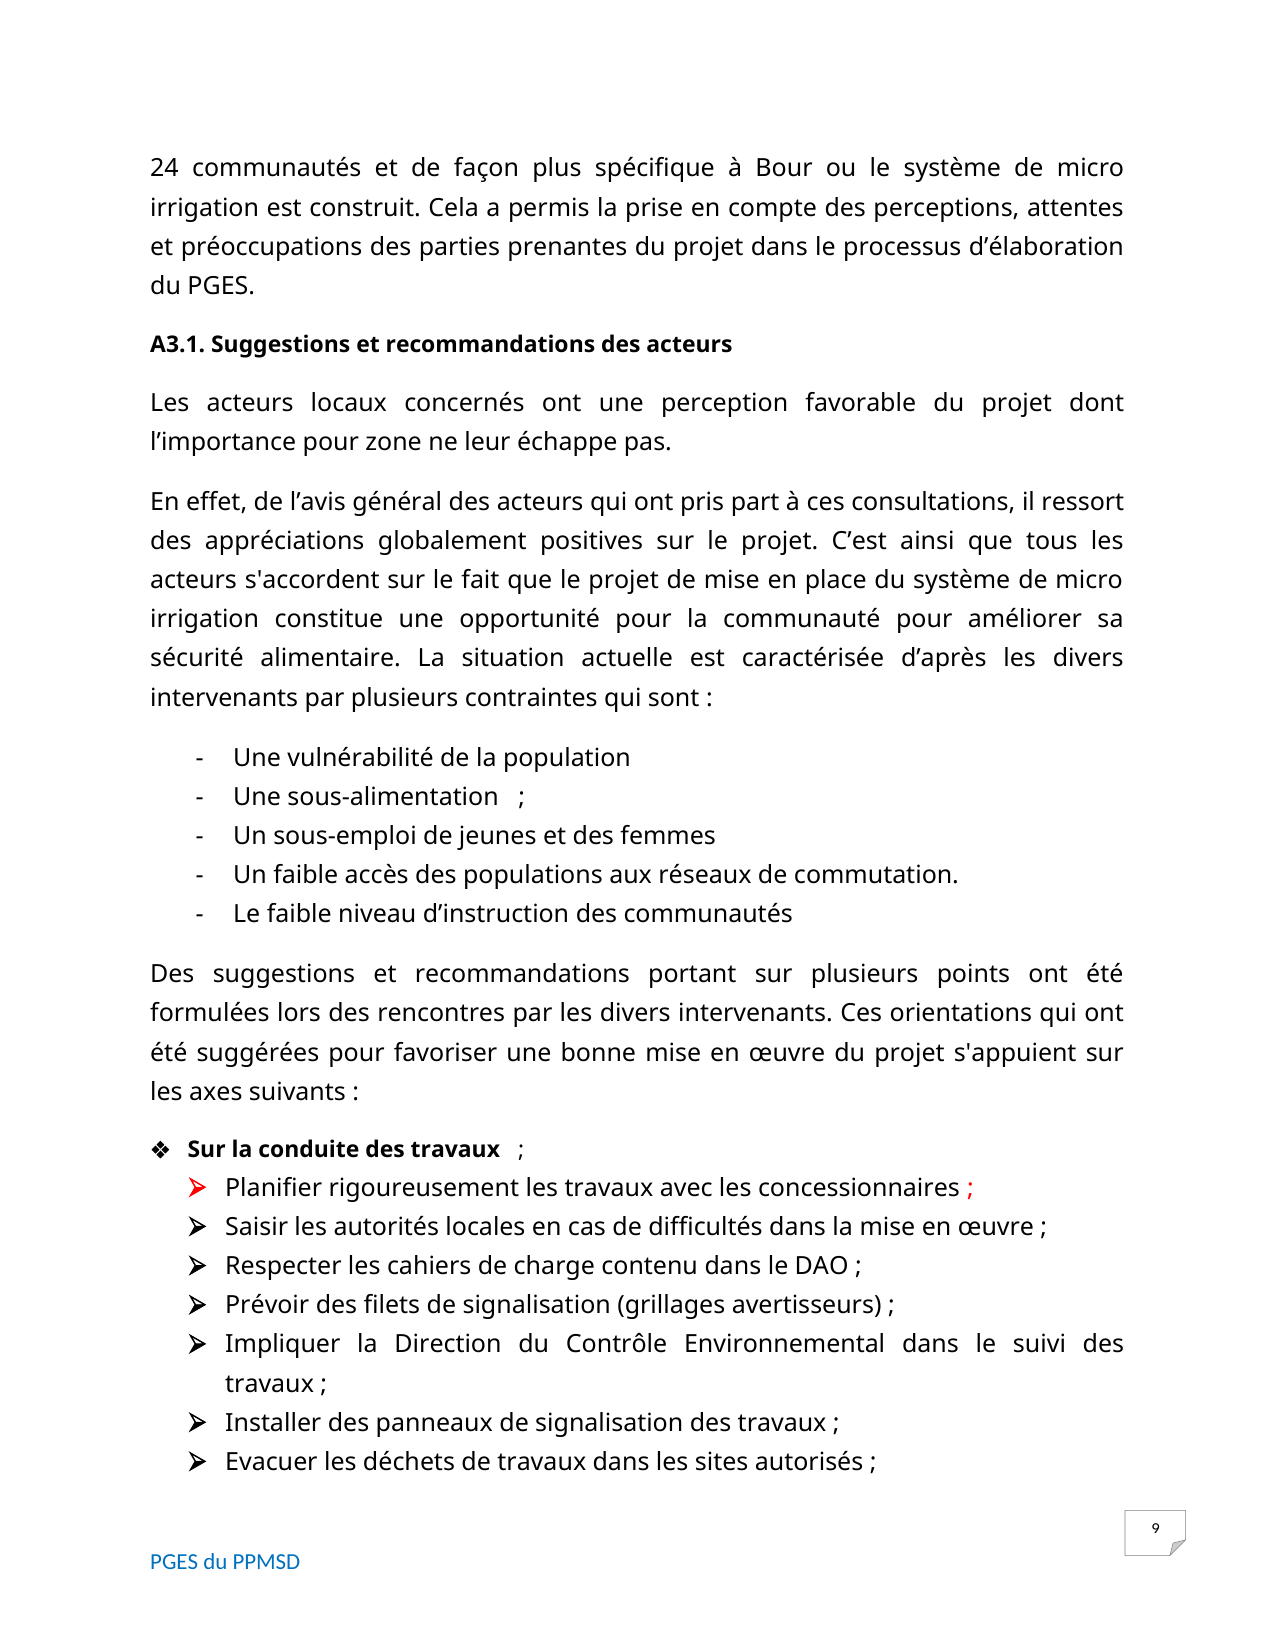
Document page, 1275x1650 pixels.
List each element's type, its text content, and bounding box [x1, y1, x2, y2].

text Les acteurs locaux concernés ont une perception favorable du projet dont l’importance pour zone ne leur échappe pas. [150, 384, 1125, 457]
list Saisir les autorités locales en cas de difficultés dans la mise en œuvre ; [187, 1208, 1125, 1243]
list Planifier rigoureusement les travaux avec les concessionnaires ; [187, 1169, 1125, 1203]
list Un sous-emploi de jeunes et des femmes [195, 818, 1125, 852]
list Sur la conduite des travaux ; [150, 1133, 1125, 1165]
list Respecter les cahiers de charge contenu dans le DAO ; [187, 1248, 1125, 1282]
text A3.1. Suggestions et recommandations des acteurs [150, 327, 1125, 359]
list Impliquer la Direction du Contrôle Environnemental dans le suivi des travaux ; [187, 1326, 1125, 1399]
list Installer des panneaux de signalisation des travaux ; [187, 1404, 1125, 1438]
list Evacuer les déchets de travaux dans les sites autorisés ; [187, 1443, 1125, 1478]
list Prévoir des filets de signalisation (grillages avertisseurs) ; [187, 1287, 1125, 1321]
list Une vulnérabilité de la population [195, 739, 1125, 773]
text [150, 150, 1125, 302]
list Le faible niveau d’instruction des communautés [195, 896, 1125, 930]
text Des suggestions et recommandations portant sur plusieurs points ont été formulées lors des rencontres par les divers intervenants. Ces orientations qui ont été suggérées pour favoriser une bonne mise en œuvre du projet s'appuient sur les axes suivants : [150, 956, 1125, 1107]
list Un faible accès des populations aux réseaux de commutation. [195, 857, 1125, 891]
text En effet, de l’avis général des acteurs qui ont pris part à ces consultations, il ressort des appréciations globalement positives sur le projet. C’est ainsi que tous les acteurs s'accordent sur le fait que le projet de mise en place du système de micro irrigation constitue une opportunité pour la communauté pour améliorer sa sécurité alimentaire. La situation actuelle est caractérisée d’après les divers intervenants par plusieurs contraintes qui sont : [150, 483, 1125, 713]
list Une sous-alimentation ; [195, 778, 1125, 812]
